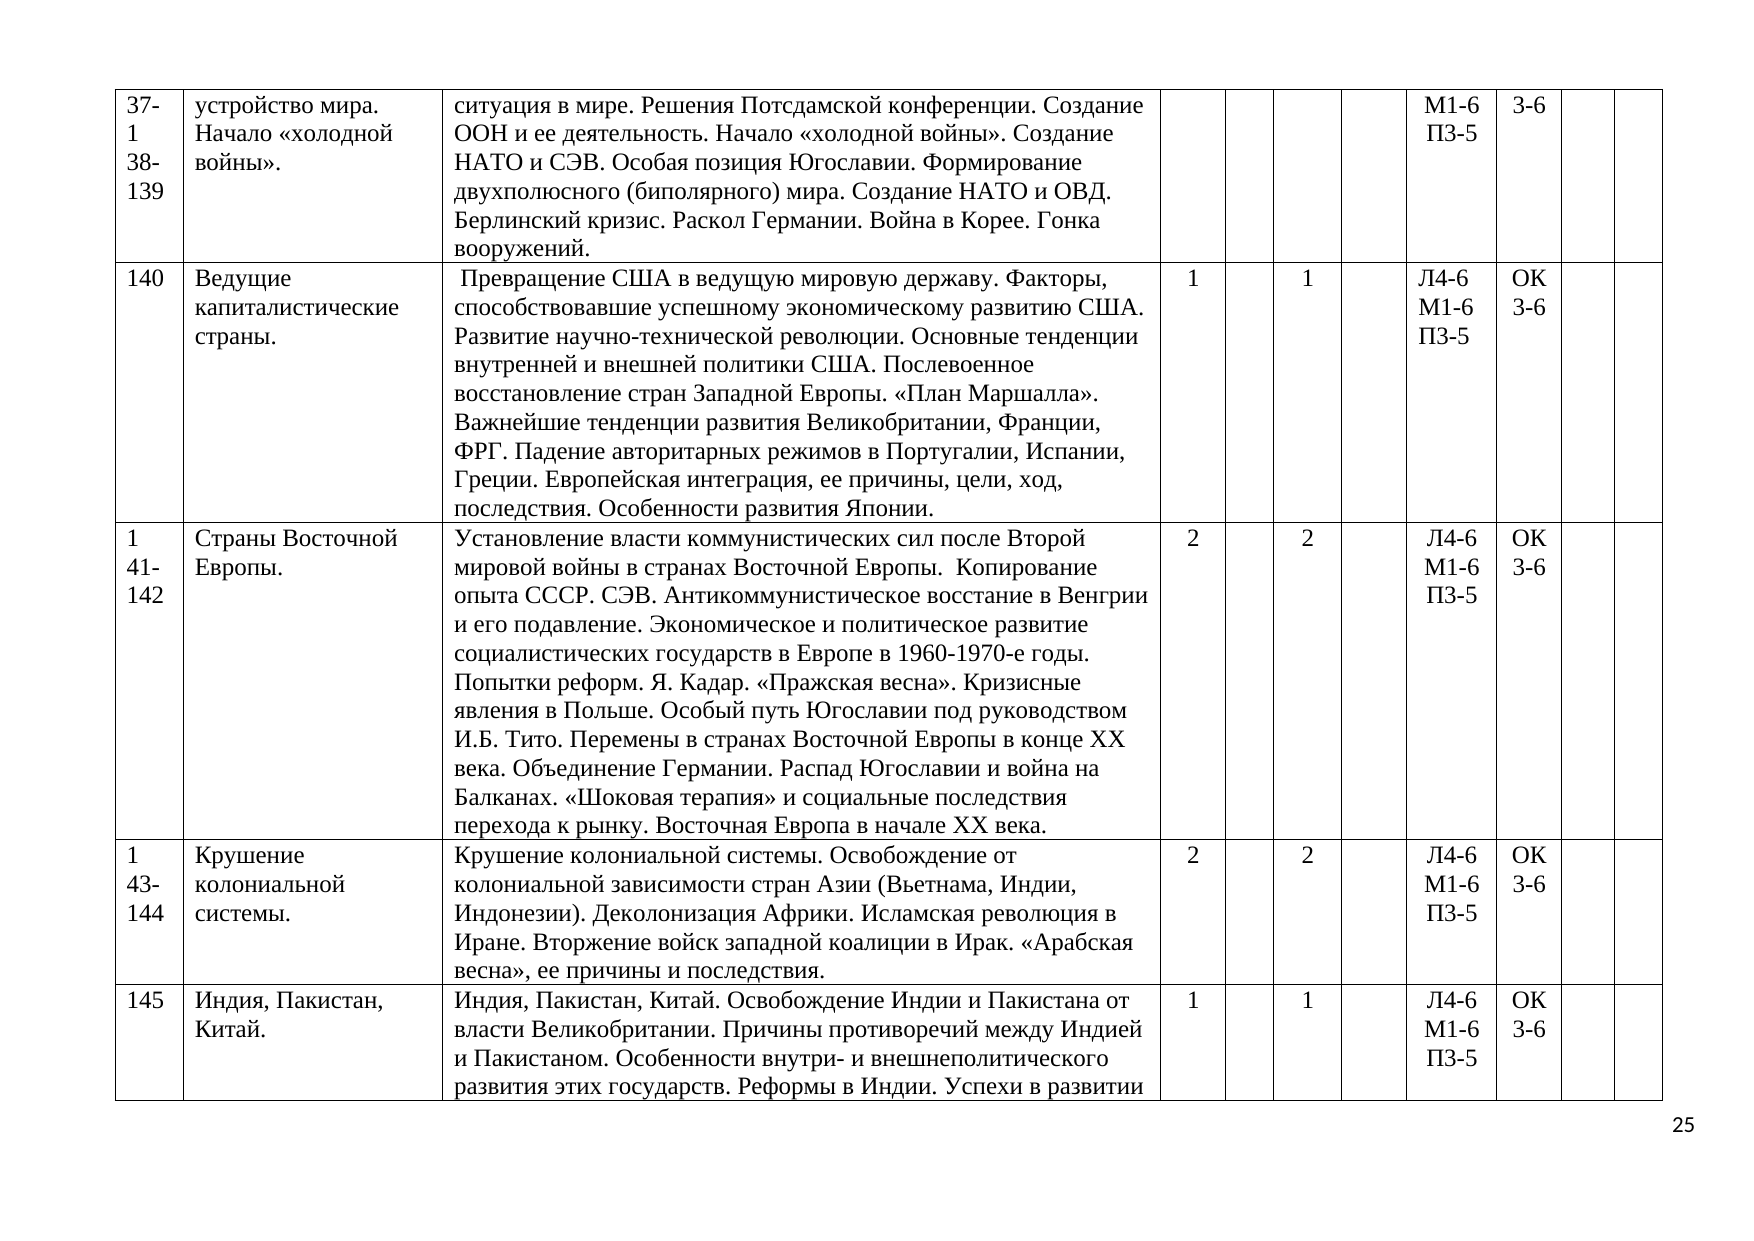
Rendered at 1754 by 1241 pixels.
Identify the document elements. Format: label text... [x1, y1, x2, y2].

table_cell 3 [1161, 90, 1225, 262]
table_cell 1 [1161, 263, 1225, 522]
table_cell 1 [1161, 985, 1225, 1100]
table_cell ОК 3-6 [1497, 523, 1561, 839]
table_cell 2 [1161, 840, 1225, 984]
table_cell 137-138-139 [116, 90, 183, 262]
table_cell 1 [1274, 263, 1341, 522]
table_cell [1226, 90, 1273, 262]
table_cell [1615, 985, 1662, 1100]
table_cell [1226, 985, 1273, 1100]
table_cell 145 [116, 985, 183, 1100]
table_cell ОК 3-6 [1497, 840, 1561, 984]
table_cell [1562, 523, 1614, 839]
table_cell [1615, 840, 1662, 984]
table_cell [1562, 263, 1614, 522]
table_cell [1342, 840, 1406, 984]
table_cell 2 [1274, 523, 1341, 839]
table_cell Превращение США в ведущую мировую державу. Факторы, способствовавшие успешному экономическому развитию США. Развитие научно-технической революции. Основные тенденции внутренней и внешней политики США. Послевоенное восстановление стран Западной Европы. «План Маршалла». Важнейшие тенденции развития Великобритании, Франции, ФРГ. Падение авторитарных режимов в Португалии, Испании, Греции. Европейская интеграция, ее причины, цели, ход, последствия. Особенности развития Японии. [443, 263, 1160, 522]
table_cell Ведущие капиталистические страны. [184, 263, 442, 522]
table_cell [443, 90, 1160, 262]
table_cell [1562, 840, 1614, 984]
table_cell Л4-6 М1-6 П3-5 [1407, 90, 1496, 262]
table_cell [1615, 523, 1662, 839]
table_cell Л4-6 М1-6 П3-5 [1407, 263, 1496, 522]
table_cell 140 [116, 263, 183, 522]
table_cell [1342, 263, 1406, 522]
table_cell [1615, 263, 1662, 522]
table_cell 2 [1274, 840, 1341, 984]
table_cell Страны Восточной Европы. [184, 523, 442, 839]
table_cell ОК 3-6 [1497, 90, 1561, 262]
table_cell ОК 3-6 [1497, 263, 1561, 522]
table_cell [184, 90, 442, 262]
table_cell 143-144 [116, 840, 183, 984]
table_cell [1615, 90, 1662, 262]
table_cell [1562, 985, 1614, 1100]
table_cell Л4-6 М1-6 П3-5 [1407, 840, 1496, 984]
table_cell 141-142 [116, 523, 183, 839]
table_cell [1226, 840, 1273, 984]
table_cell [1342, 523, 1406, 839]
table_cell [184, 985, 442, 1100]
table_cell Крушение колониальной системы. [184, 840, 442, 984]
table_cell 3 [1274, 90, 1341, 262]
table_cell Крушение колониальной системы. Освобождение от колониальной зависимости стран Азии (Вьетнама, Индии, Индонезии). Деколонизация Африки. Исламская революция в Иране. Вторжение войск западной коалиции в Ирак. «Арабская весна», ее причины и последствия. [443, 840, 1160, 984]
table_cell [443, 985, 1160, 1100]
table_cell [1226, 523, 1273, 839]
table_cell 2 [1161, 523, 1225, 839]
table_cell [1562, 90, 1614, 262]
table_cell [1226, 263, 1273, 522]
table_cell Л4-6 М1-6 П3-5 [1407, 985, 1496, 1100]
table_cell Л4-6 М1-6 П3-5 [1407, 523, 1496, 839]
table_cell Установление власти коммунистических сил после Второй мировой войны в странах Восточной Европы. Копирование опыта СССР. СЭВ. Антикоммунистическое восстание в Венгрии и его подавление. Экономическое и политическое развитие социалистических государств в Европе в 1960-1970-е годы. Попытки реформ. Я. Кадар. «Пражская весна». Кризисные явления в Польше. Особый путь Югославии под руководством И.Б. Тито. Перемены в странах Восточной Европы в конце ХХ века. Объединение Германии. Распад Югославии и война на Балканах. «Шоковая терапия» и социальные последствия перехода к рынку. Восточная Европа в начале ХХ века. [443, 523, 1160, 839]
table_cell [1342, 90, 1406, 262]
table_cell [1342, 985, 1406, 1100]
table_cell 1 [1274, 985, 1341, 1100]
table_cell ОК 3-6 [1497, 985, 1561, 1100]
